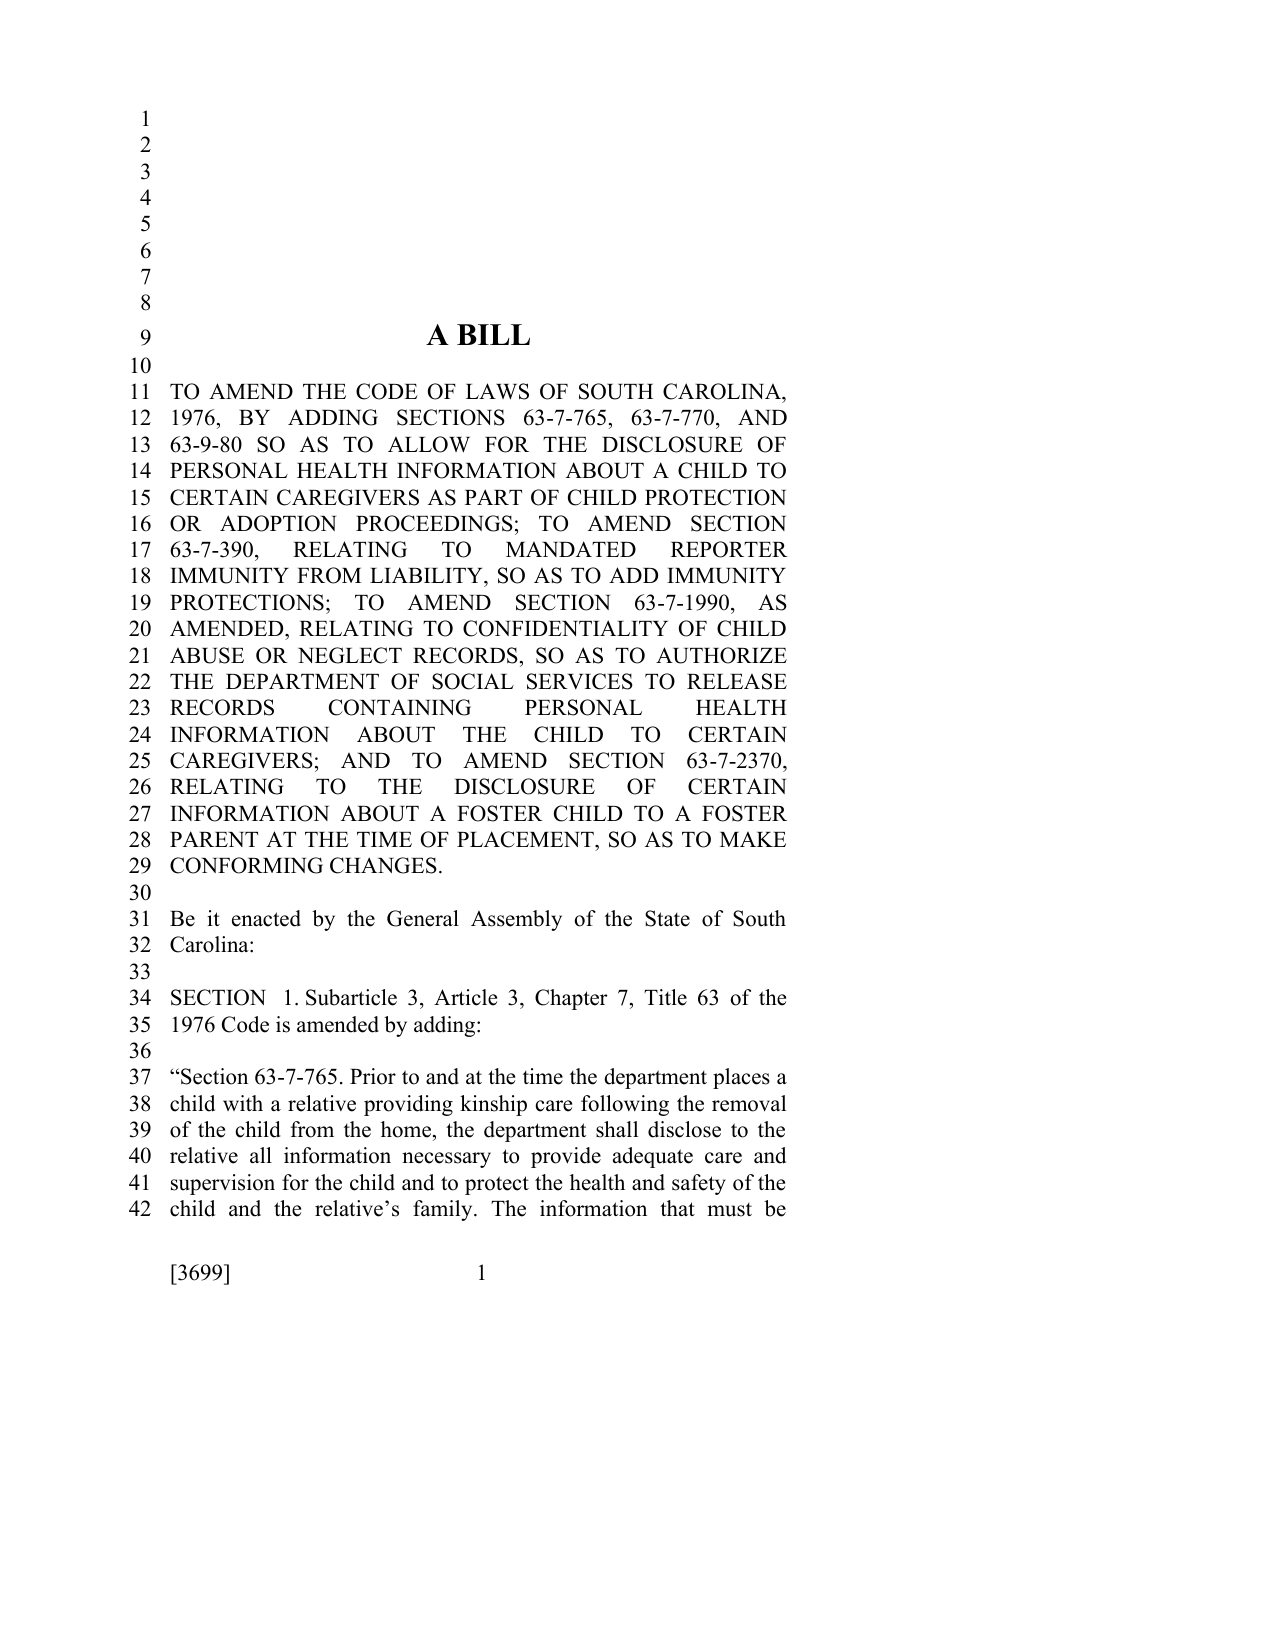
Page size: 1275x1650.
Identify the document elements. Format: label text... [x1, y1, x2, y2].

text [169, 1063, 787, 1221]
text A BILL [169, 316, 787, 352]
text TO AMEND THE CODE OF LAWS OF SOUTH CAROLINA, 1976, BY ADDING SECTIONS 63-7-765, 63-7-770, AND 63-9-80 SO AS TO ALLOW FOR THE DISCLOSURE OF PERSONAL HEALTH INFORMATION ABOUT A CHILD TO CERTAIN CAREGIVERS AS PART OF CHILD PROTECTION OR ADOPTION PROCEEDINGS; TO AMEND SECTION 63-7-390, RELATING TO MANDATED REPORTER IMMUNITY FROM LIABILITY, SO AS TO ADD IMMUNITY PROTECTIONS; TO AMEND SECTION 63-7-1990, AS AMENDED, RELATING TO CONFIDENTIALITY OF CHILD ABUSE OR NEGLECT RECORDS, SO AS TO AUTHORIZE THE DEPARTMENT OF SOCIAL SERVICES TO RELEASE RECORDS CONTAINING PERSONAL HEALTH INFORMATION ABOUT THE CHILD TO CERTAIN CAREGIVERS; AND TO AMEND SECTION 63-7-2370, RELATING TO THE DISCLOSURE OF CERTAIN INFORMATION ABOUT A FOSTER CHILD TO A FOSTER PARENT AT THE TIME OF PLACEMENT, SO AS TO MAKE CONFORMING CHANGES. [169, 378, 787, 879]
text Be it enacted by the General Assembly of the State of South Carolina: [169, 905, 787, 958]
text SECTION 1. Subarticle 3, Article 3, Chapter 7, Title 63 of the 1976 Code is amended by adding: [169, 984, 787, 1037]
